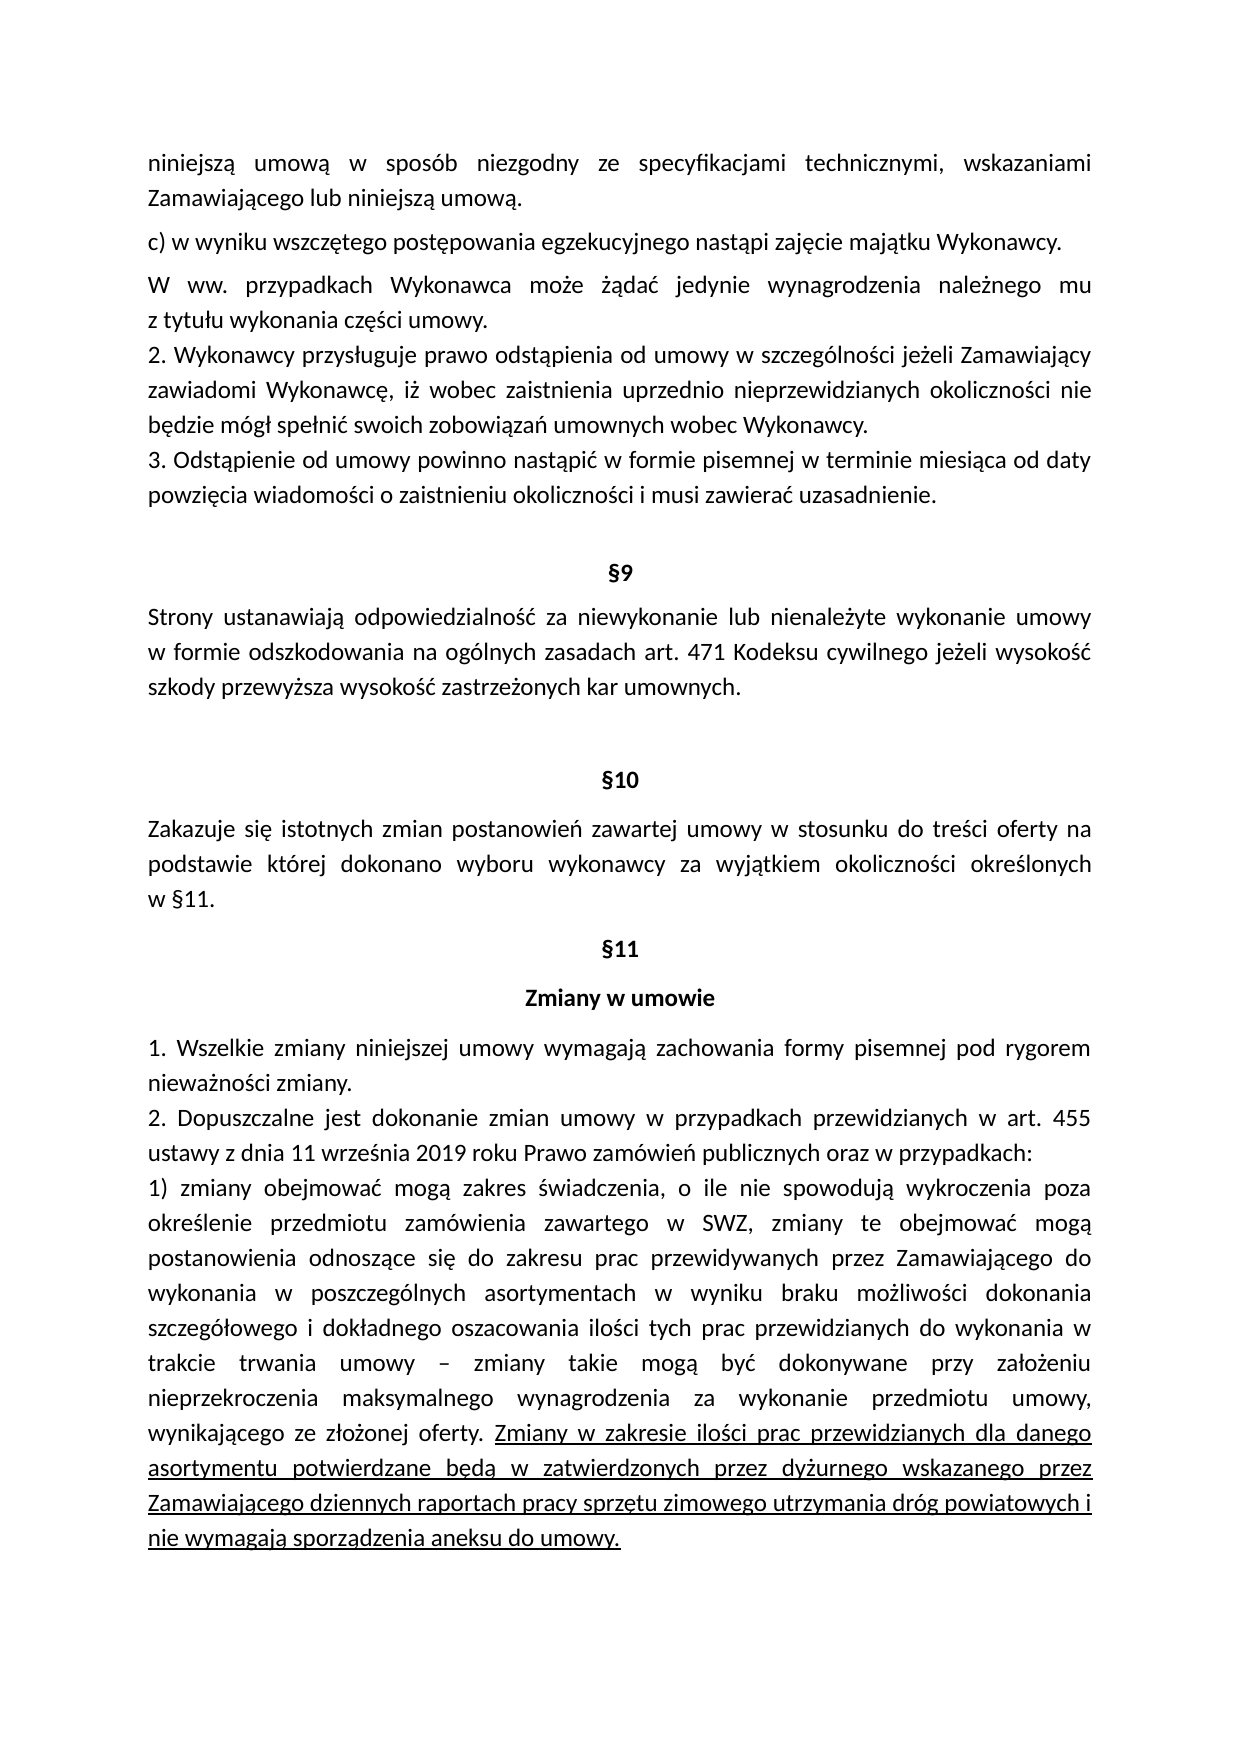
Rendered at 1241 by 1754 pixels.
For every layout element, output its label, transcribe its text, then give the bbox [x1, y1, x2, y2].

text §11 [148, 933, 1093, 963]
list §9 [148, 558, 1093, 588]
list 2. Wykonawcy przysługuje prawo odstąpienia od umowy w szczególności jeżeli Zamawiający zawiadomi Wykonawcę, iż wobec zaistnienia uprzednio nieprzewidzianych okoliczności nie będzie mógł spełnić swoich zobowiązań umownych wobec Wykonawcy. [148, 339, 1093, 440]
list Strony ustanawiają odpowiedzialność za niewykonanie lub nienależyte wykonanie umowy w formie odszkodowania na ogólnych zasadach art. 471 Kodeksu cywilnego jeżeli wysokość szkody przewyższa wysokość zastrzeżonych kar umownych. [148, 601, 1093, 701]
text §10 [148, 764, 1093, 794]
text 1. Wszelkie zmiany niniejszej umowy wymagają zachowania formy pisemnej pod rygorem nieważności zmiany. [148, 1032, 1093, 1098]
list c) w wyniku wszczętego postępowania egzekucyjnego nastąpi zajęcie majątku Wykonawcy. [148, 226, 1093, 256]
list W ww. przypadkach Wykonawca może żądać jedynie wynagrodzenia należnego mu z tytułu wykonania części umowy. [148, 269, 1093, 335]
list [148, 148, 1093, 213]
text Zmiany w umowie [148, 983, 1093, 1013]
list 3. Odstąpienie od umowy powinno nastąpić w formie pisemnej w terminie miesiąca od daty powzięcia wiadomości o zaistnieniu okoliczności i musi zawierać uzasadnienie. [148, 444, 1093, 510]
text Zakazuje się istotnych zmian postanowień zawartej umowy w stosunku do treści oferty na podstawie której dokonano wyboru wykonawcy za wyjątkiem okoliczności określonych w §11. [148, 813, 1093, 914]
text 1) zmiany obejmować mogą zakres świadczenia, o ile nie spowodują wykroczenia poza określenie przedmiotu zamówienia zawartego w SWZ, zmiany te obejmować mogą postanowienia odnoszące się do zakresu prac przewidywanych przez Zamawiającego do wykonania w poszczególnych asortymentach w wyniku braku możliwości dokonania szczegółowego i dokładnego oszacowania ilości tych prac przewidzianych do wykonania w trakcie trwania umowy – zmiany takie mogą być dokonywane przy założeniu nieprzekroczenia maksymalnego wynagrodzenia za wykonanie przedmiotu umowy, wynikającego ze złożonej oferty. Zmiany w zakresie ilości prac przewidzianych dla danego asortymentu potwierdzane będą w zatwierdzonych przez dyżurnego wskazanego przez Zamawiającego dziennych raportach pracy sprzętu zimowego utrzymania dróg powiatowych i nie wymagają sporządzenia aneksu do umowy. [148, 1480, 1093, 1553]
text 2. Dopuszczalne jest dokonanie zmian umowy w przypadkach przewidzianych w art. 455 ustawy z dnia 11 września 2019 roku Prawo zamówień publicznych oraz w przypadkach: [148, 1102, 1093, 1168]
text 1) zmiany obejmować mogą zakres świadczenia, o ile nie spowodują wykroczenia poza określenie przedmiotu zamówienia zawartego w SWZ, zmiany te obejmować mogą postanowienia odnoszące się do zakresu prac przewidywanych przez Zamawiającego do wykonania w poszczególnych asortymentach w wyniku braku możliwości dokonania szczegółowego i dokładnego oszacowania ilości tych prac przewidzianych do wykonania w trakcie trwania umowy – zmiany takie mogą być dokonywane przy założeniu nieprzekroczenia maksymalnego wynagrodzenia za wykonanie przedmiotu umowy, wynikającego ze złożonej oferty. Zmiany w zakresie ilości prac przewidzianych dla danego asortymentu potwierdzane będą w zatwierdzonych przez dyżurnego wskazanego przez Zamawiającego dziennych raportach pracy sprzętu zimowego utrzymania dróg powiatowych i nie wymagają sporządzenia aneksu do umowy. [148, 1172, 1093, 1478]
